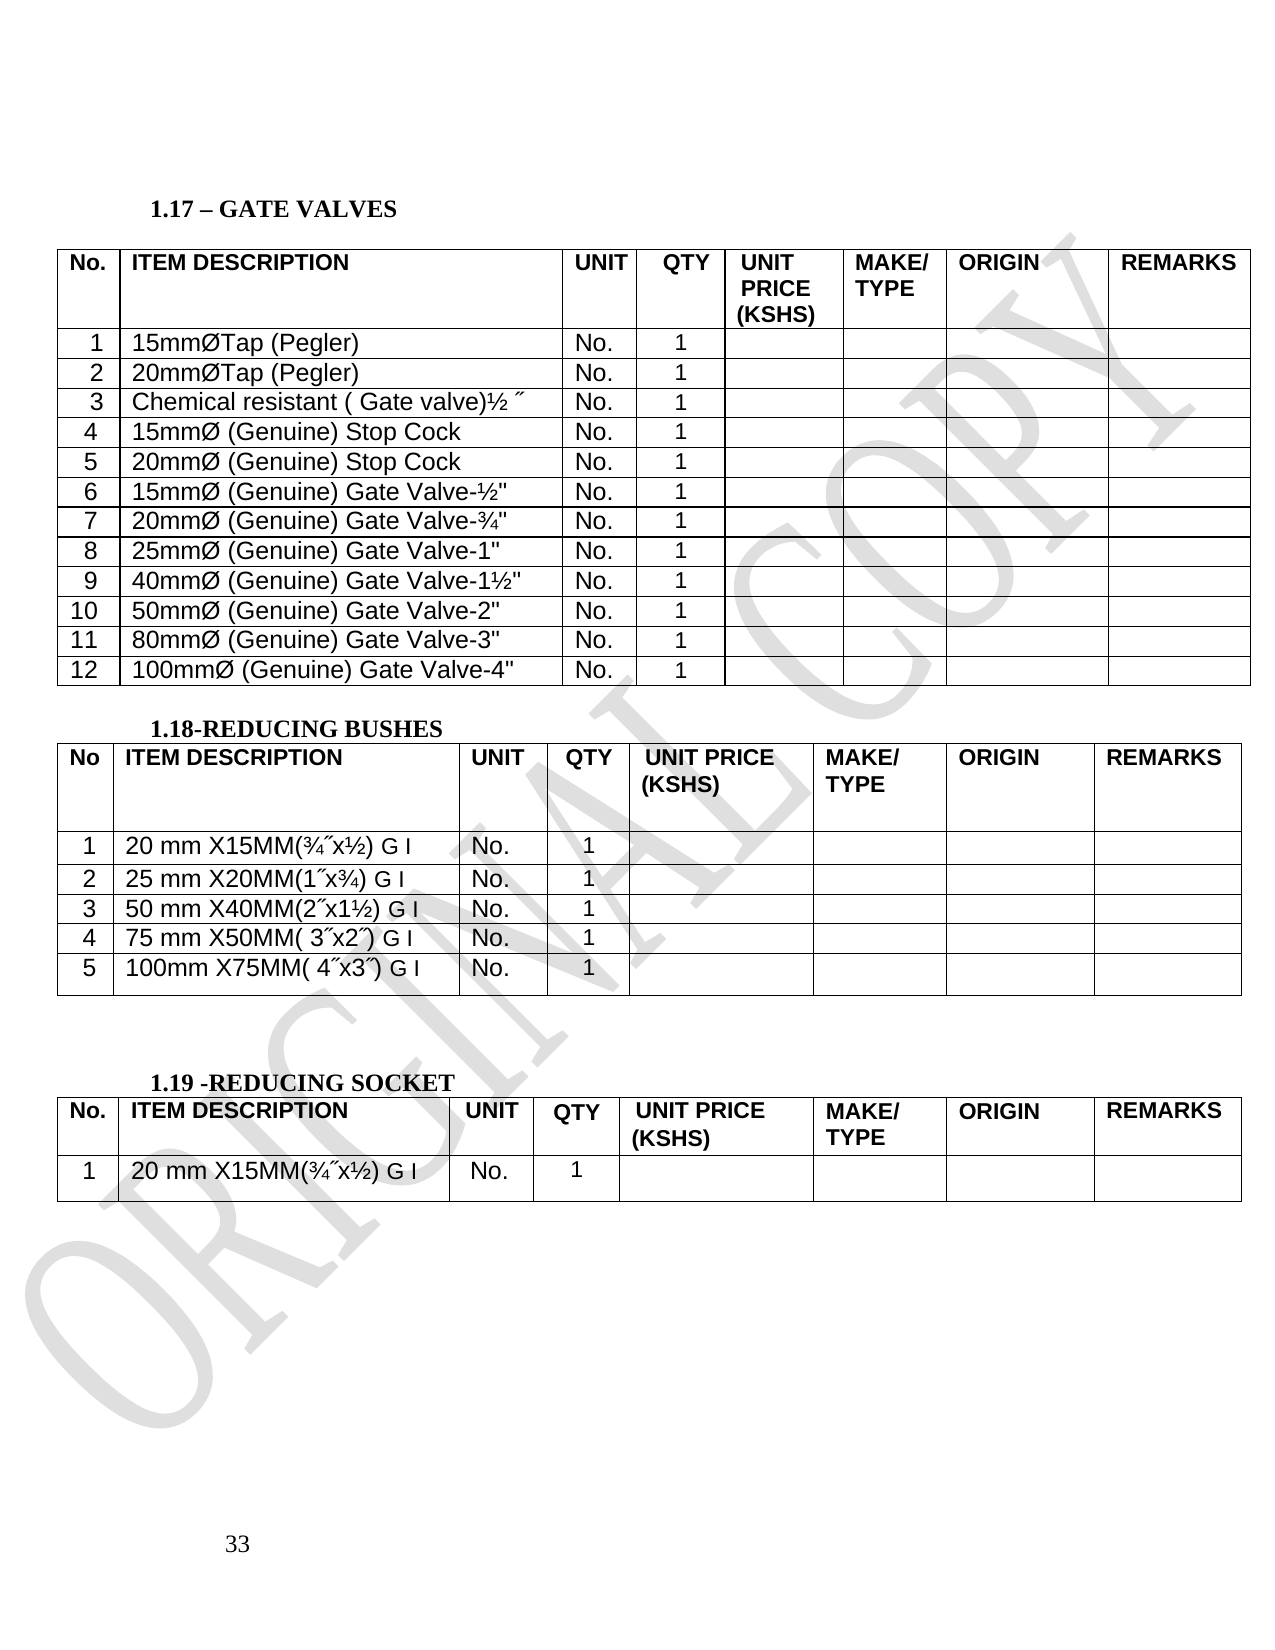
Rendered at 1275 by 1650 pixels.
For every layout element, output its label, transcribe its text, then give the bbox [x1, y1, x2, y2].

table_cell No. [563, 597, 636, 626]
table_cell 1 [58, 832, 113, 864]
list – GATE VALVES [150, 194, 1175, 223]
table_cell [844, 597, 946, 626]
table_header MAKE/ TYPE [814, 1098, 946, 1155]
table_cell [814, 832, 946, 864]
table_cell No. [460, 895, 547, 923]
table_cell [947, 329, 1108, 358]
table_cell 6 [58, 478, 119, 506]
table_header REMARKS [1095, 1098, 1241, 1155]
table_cell [1109, 657, 1250, 685]
table_cell [620, 1156, 813, 1201]
table_cell [947, 359, 1108, 387]
table_cell No. [563, 418, 636, 447]
table_cell 40mmØ (Genuine) Gate Valve-1½" [121, 567, 562, 596]
table_cell 7 [58, 508, 119, 536]
table_cell [630, 895, 813, 923]
table_cell [1109, 418, 1250, 447]
table_cell 75 mm X50MM( 3˝x2˝) G I [114, 924, 459, 953]
table_header QTY [534, 1098, 619, 1155]
table_cell [1109, 329, 1250, 358]
table_cell [947, 1156, 1094, 1201]
table_header ITEM DESCRIPTION [119, 1098, 449, 1155]
table_cell 1 [637, 597, 724, 626]
table_header UNIT [450, 1098, 533, 1155]
table_header No. [58, 1098, 118, 1155]
table_cell No. [460, 865, 547, 893]
table_cell 100mmØ (Genuine) Gate Valve-4" [121, 657, 562, 685]
table_cell [947, 832, 1094, 864]
text 1.18-REDUCING BUSHES [150, 714, 1175, 743]
table_cell 25 mm X20MM(1˝x¾) G I [114, 865, 459, 893]
table_cell [844, 657, 946, 685]
table_cell 1 [58, 329, 119, 358]
table_cell 8 [58, 538, 119, 566]
table_cell [630, 832, 813, 864]
table_cell [726, 508, 843, 536]
table_cell 1 [637, 508, 724, 536]
table_cell 100mm X75MM( 4˝x3˝) G I [114, 954, 459, 995]
table_header REMARKS [1095, 744, 1241, 831]
table_header No [58, 744, 113, 831]
table_cell [1109, 597, 1250, 626]
table_cell [726, 627, 843, 656]
table_cell 1 [637, 538, 724, 566]
table_header ORIGIN [947, 1098, 1094, 1155]
table_cell [844, 538, 946, 566]
table_cell 20mmØ (Genuine) Stop Cock [121, 448, 562, 477]
table_header QTY [548, 744, 629, 831]
table_cell [630, 954, 813, 995]
table_cell [947, 627, 1108, 656]
table_cell 1 [637, 657, 724, 685]
table_cell 12 [58, 657, 119, 685]
table_cell 1 [637, 359, 724, 387]
table_cell [844, 448, 946, 477]
table_cell [844, 567, 946, 596]
table_header ITEM DESCRIPTION [114, 744, 459, 831]
table_cell No. [563, 508, 636, 536]
table_cell 1 [548, 895, 629, 923]
table_cell 1 [534, 1156, 619, 1201]
table_cell [844, 418, 946, 447]
table_cell 2 [58, 359, 119, 387]
table_cell [1109, 478, 1250, 506]
table_cell 20mmØ (Genuine) Gate Valve-¾" [121, 508, 562, 536]
table_cell [630, 924, 813, 953]
table_header MAKE/ TYPE [814, 744, 946, 831]
table_cell [947, 418, 1108, 447]
table_cell 1 [637, 627, 724, 656]
table_cell 3 [58, 895, 113, 923]
table_header QTY [637, 250, 724, 328]
table_cell 50mmØ (Genuine) Gate Valve-2" [121, 597, 562, 626]
table_header No. [58, 250, 119, 328]
table_cell [1109, 508, 1250, 536]
table_cell [1095, 832, 1241, 864]
table_cell 3 [58, 389, 119, 417]
table_cell [1109, 538, 1250, 566]
table_cell [726, 329, 843, 358]
table_cell 1 [637, 329, 724, 358]
table_cell 20 mm X15MM(¾˝x½) G I [114, 832, 459, 864]
table_cell 1 [637, 389, 724, 417]
table_cell [844, 359, 946, 387]
table_cell No. [563, 389, 636, 417]
table_cell [1109, 627, 1250, 656]
table_cell 50 mm X40MM(2˝x1½) G I [114, 895, 459, 923]
table_cell [1095, 895, 1241, 923]
table_cell No. [460, 924, 547, 953]
table_cell [726, 418, 843, 447]
table_cell [947, 657, 1108, 685]
table_cell [947, 508, 1108, 536]
table_cell [814, 865, 946, 893]
table_cell 15mmØ (Genuine) Gate Valve-½" [121, 478, 562, 506]
table_cell 1 [548, 832, 629, 864]
table_cell 15mmØTap (Pegler) [121, 329, 562, 358]
table_cell [947, 924, 1094, 953]
table_cell [726, 389, 843, 417]
table_cell 10 [58, 597, 119, 626]
table_cell [1095, 1156, 1241, 1201]
table_cell No. [563, 329, 636, 358]
table_cell 1 [548, 954, 629, 995]
table_cell [844, 627, 946, 656]
table_cell [814, 895, 946, 923]
table_header UNIT [563, 250, 636, 328]
table_cell [726, 567, 843, 596]
table_header REMARKS [1109, 250, 1250, 328]
table_header ORIGIN [947, 250, 1108, 328]
table_cell 80mmØ (Genuine) Gate Valve-3" [121, 627, 562, 656]
table_cell [947, 895, 1094, 923]
table_cell No. [450, 1156, 533, 1201]
table_cell No. [460, 832, 547, 864]
table_cell [726, 448, 843, 477]
table_cell No. [563, 567, 636, 596]
table_cell No. [563, 478, 636, 506]
table_cell No. [563, 359, 636, 387]
table_cell 20mmØTap (Pegler) [121, 359, 562, 387]
table_cell 1 [637, 567, 724, 596]
table_header UNIT PRICE (KSHS) [620, 1098, 813, 1155]
table_cell 11 [58, 627, 119, 656]
table_cell [844, 389, 946, 417]
list -REDUCING SOCKET [150, 1068, 1175, 1096]
table_cell 25mmØ (Genuine) Gate Valve-1" [121, 538, 562, 566]
table_cell [814, 924, 946, 953]
table_cell 1 [637, 448, 724, 477]
table_cell 1 [548, 865, 629, 893]
table_cell [814, 1156, 946, 1201]
table_cell No. [563, 627, 636, 656]
table_cell [947, 865, 1094, 893]
table_cell 4 [58, 418, 119, 447]
table_cell [947, 478, 1108, 506]
table_cell [726, 657, 843, 685]
table_cell 2 [58, 865, 113, 893]
table_cell [947, 538, 1108, 566]
table_header ITEM DESCRIPTION [121, 250, 562, 328]
table_cell 1 [548, 924, 629, 953]
table_cell [630, 865, 813, 893]
table_cell [1109, 359, 1250, 387]
table_cell No. [563, 448, 636, 477]
table_cell [1095, 954, 1241, 995]
table_header UNIT PRICE (KSHS) [630, 744, 813, 831]
table_cell [844, 329, 946, 358]
table_header UNIT PRICE (KSHS) [726, 250, 843, 328]
table_cell [844, 508, 946, 536]
table_cell 15mmØ (Genuine) Stop Cock [121, 418, 562, 447]
table_cell [844, 478, 946, 506]
table_cell [947, 448, 1108, 477]
table_cell No. [460, 954, 547, 995]
table_cell 1 [637, 418, 724, 447]
table_cell 5 [58, 954, 113, 995]
table_cell [726, 538, 843, 566]
table_cell [1095, 924, 1241, 953]
table_cell [726, 597, 843, 626]
table_cell [726, 359, 843, 387]
table_cell 5 [58, 448, 119, 477]
table_header ORIGIN [947, 744, 1094, 831]
table_cell 1 [637, 478, 724, 506]
table_cell [947, 389, 1108, 417]
table_header UNIT [460, 744, 547, 831]
table_header MAKE/ TYPE [844, 250, 946, 328]
table_cell [1109, 389, 1250, 417]
table_cell [947, 954, 1094, 995]
table_cell 1 [58, 1156, 118, 1201]
table_cell [726, 478, 843, 506]
table_cell [814, 954, 946, 995]
table_cell No. [563, 657, 636, 685]
table_cell 20 mm X15MM(¾˝x½) G I [119, 1156, 449, 1201]
table_cell 9 [58, 567, 119, 596]
table_cell [947, 597, 1108, 626]
table_cell No. [563, 538, 636, 566]
table_cell [947, 567, 1108, 596]
table_cell Chemical resistant ( Gate valve)½ ˝ [121, 389, 562, 417]
table_cell [1109, 448, 1250, 477]
table_cell [1109, 567, 1250, 596]
table_cell 4 [58, 924, 113, 953]
table_cell [1095, 865, 1241, 893]
